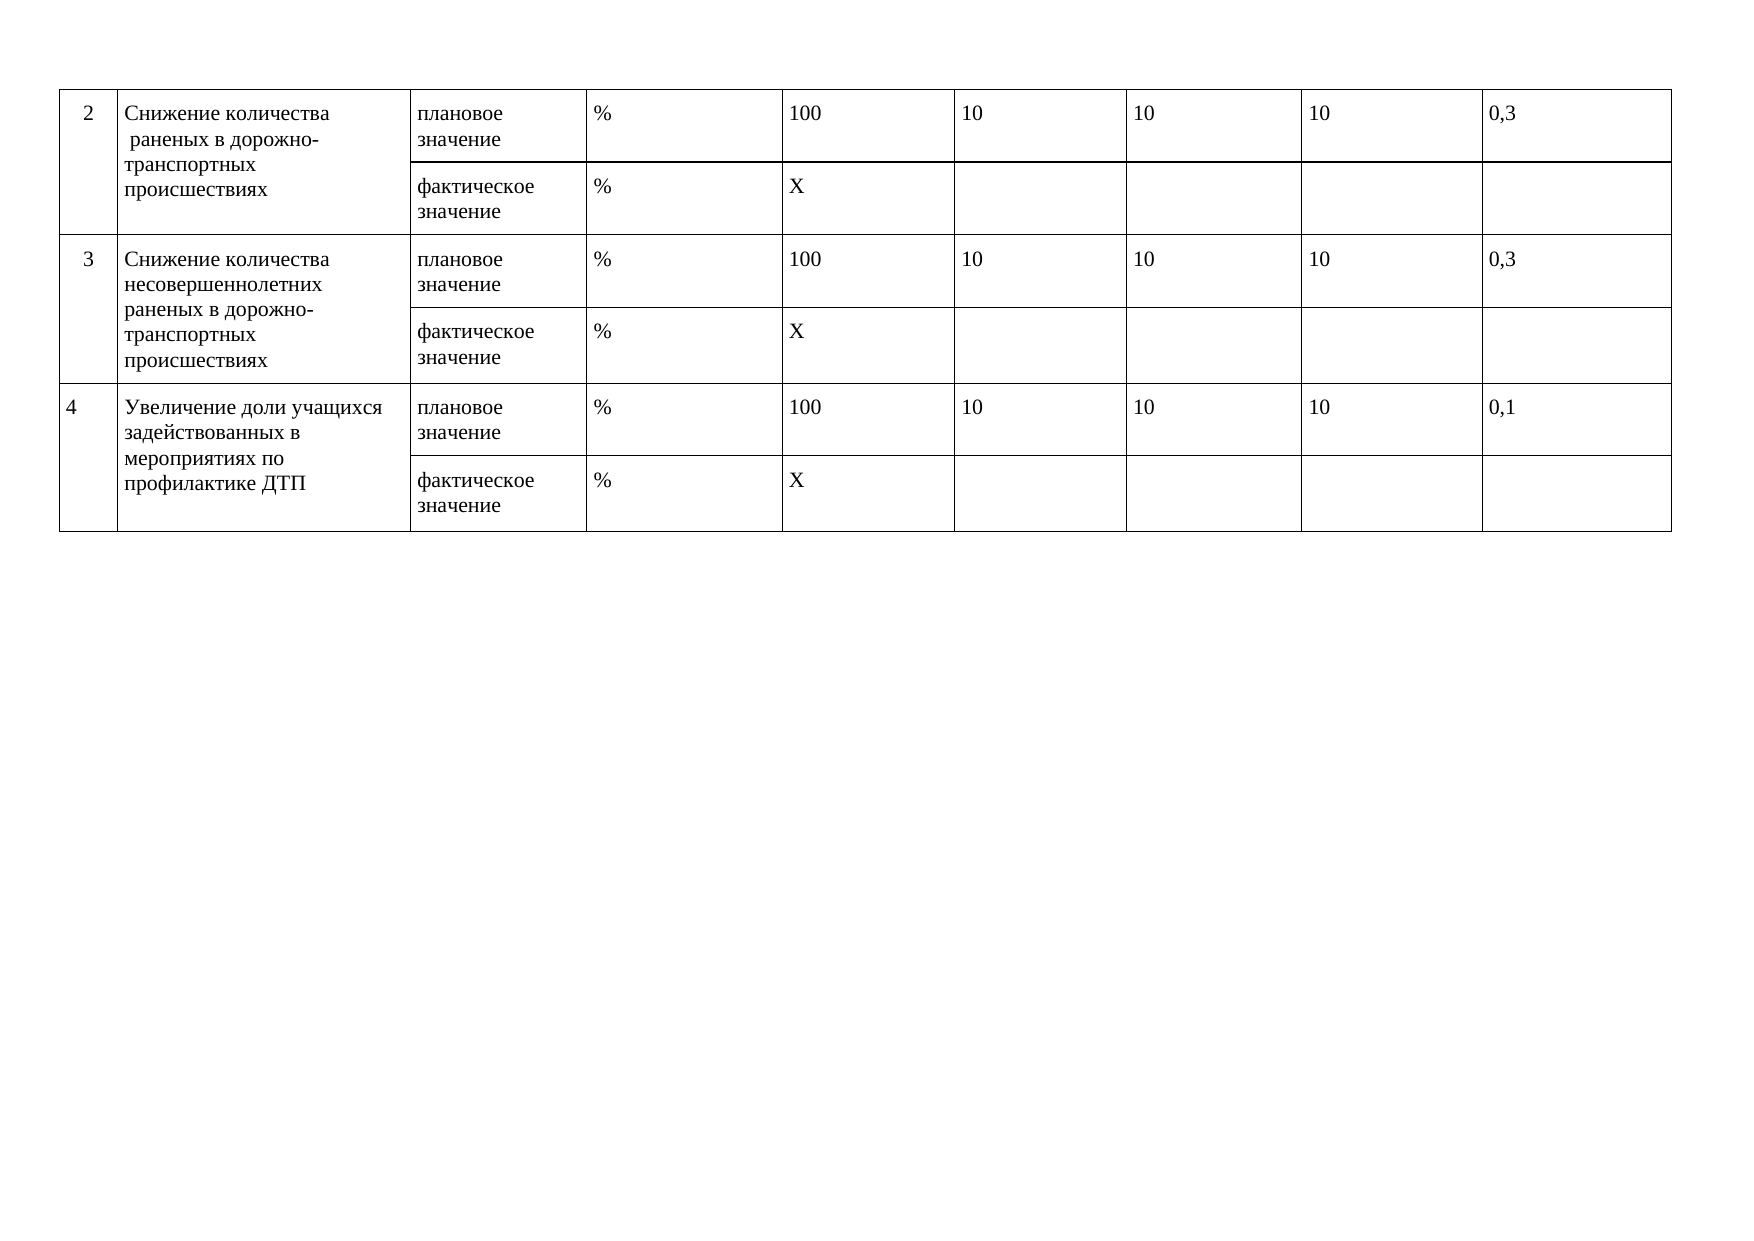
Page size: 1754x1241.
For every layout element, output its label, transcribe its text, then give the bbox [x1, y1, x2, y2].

table_cell [1483, 308, 1671, 382]
table_cell X [783, 456, 954, 531]
table_cell Увеличение доли учащихся задействованных в мероприятиях по профилактике ДТП [118, 384, 410, 531]
table_cell % [587, 163, 782, 234]
table_cell % [587, 235, 782, 307]
table_cell 10 [955, 235, 1126, 307]
table_cell % [587, 384, 782, 455]
table_cell 100 [783, 90, 954, 161]
table_cell плановое значение [411, 90, 586, 161]
table_cell [1483, 456, 1671, 531]
table_cell [1127, 163, 1301, 234]
table_cell [1127, 308, 1301, 382]
table_cell 3 [60, 235, 117, 382]
table_cell фактическое значение [411, 456, 586, 531]
table_cell 0,1 [1483, 384, 1671, 455]
table_cell X [783, 163, 954, 234]
table_cell 10 [1302, 235, 1482, 307]
table_cell [1483, 163, 1671, 234]
table_cell 100 [783, 384, 954, 455]
table_cell плановое значение [411, 235, 586, 307]
table_cell % [587, 308, 782, 382]
table_cell 2 [60, 90, 117, 234]
table_cell 10 [1302, 90, 1482, 161]
table_cell % [587, 456, 782, 531]
table_cell 10 [1127, 235, 1301, 307]
table_cell Снижение количества раненых в дорожно-транспортных происшествиях [118, 90, 410, 234]
table_cell 100 [783, 235, 954, 307]
table_cell % [587, 90, 782, 161]
table_cell 0,3 [1483, 235, 1671, 307]
table_cell [955, 456, 1126, 531]
table_cell [1302, 308, 1482, 382]
table_cell [1127, 456, 1301, 531]
table_cell фактическое значение [411, 163, 586, 234]
table_cell плановое значение [411, 384, 586, 455]
table_cell [955, 163, 1126, 234]
table_cell Снижение количества несовершеннолетних раненых в дорожно-транспортных происшествиях [118, 235, 410, 382]
table_cell [955, 308, 1126, 382]
table_cell 10 [1302, 384, 1482, 455]
table_cell 10 [955, 90, 1126, 161]
table_cell фактическое значение [411, 308, 586, 382]
table_cell 0,3 [1483, 90, 1671, 161]
table_cell 4 [60, 384, 117, 531]
table_cell 10 [955, 384, 1126, 455]
table_cell 10 [1127, 384, 1301, 455]
table_cell [1302, 456, 1482, 531]
table_cell 10 [1127, 90, 1301, 161]
table_cell [1302, 163, 1482, 234]
table_cell X [783, 308, 954, 382]
